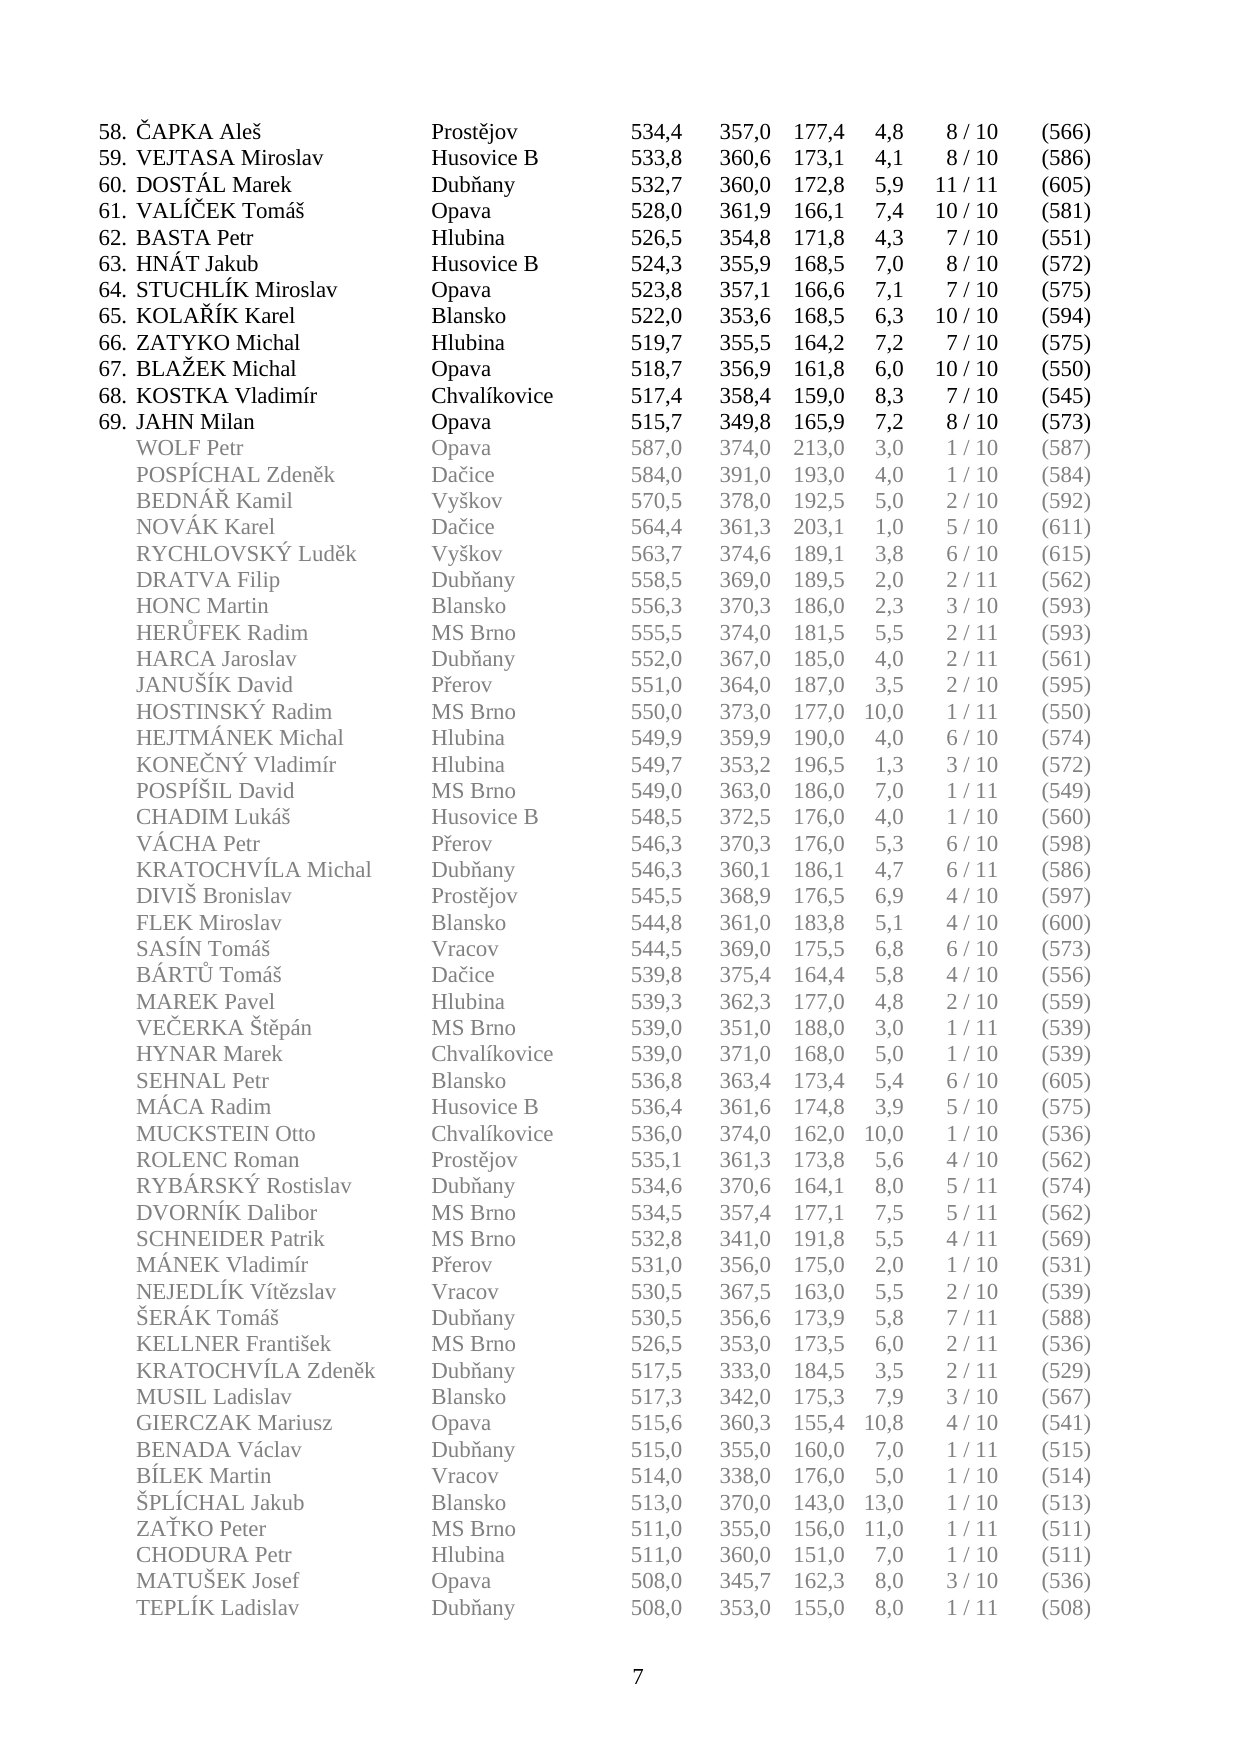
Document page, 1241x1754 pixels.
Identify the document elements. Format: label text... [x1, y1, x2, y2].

text RYCHLOVSKÝ Luděk Vyškov 563,7 374,6 189,1 3,8 6 / 10 (615) [77, 540, 1163, 566]
text VEČERKA Štěpán MS Brno 539,0 351,0 188,0 3,0 1 / 11 (539) [77, 1014, 1163, 1041]
text SASÍN Tomáš Vracov 544,5 369,0 175,5 6,8 6 / 10 (573) [77, 935, 1163, 961]
text 61. VALÍČEK Tomáš Opava 528,0 361,9 166,1 7,4 10 / 10 (581) [77, 197, 1163, 223]
text WOLF Petr Opava 587,0 374,0 213,0 3,0 1 / 10 (587) [77, 434, 1163, 461]
text BEDNÁŘ Kamil Vyškov 570,5 378,0 192,5 5,0 2 / 10 (592) [77, 487, 1163, 513]
text JANUŠÍK David Přerov 551,0 364,0 187,0 3,5 2 / 10 (595) [77, 672, 1163, 698]
text POSPÍŠIL David MS Brno 549,0 363,0 186,0 7,0 1 / 11 (549) [77, 777, 1163, 803]
text ŠERÁK Tomáš Dubňany 530,5 356,6 173,9 5,8 7 / 11 (588) [77, 1304, 1163, 1330]
text 69. JAHN Milan Opava 515,7 349,8 165,9 7,2 8 / 10 (573) [77, 408, 1163, 434]
text HYNAR Marek Chvalíkovice 539,0 371,0 168,0 5,0 1 / 10 (539) [77, 1041, 1163, 1067]
text ŠPLÍCHAL Jakub Blansko 513,0 370,0 143,0 13,0 1 / 10 (513) [77, 1488, 1163, 1515]
text DRATVA Filip Dubňany 558,5 369,0 189,5 2,0 2 / 11 (562) [77, 566, 1163, 592]
text MAREK Pavel Hlubina 539,3 362,3 177,0 4,8 2 / 10 (559) [77, 988, 1163, 1014]
text DIVIŠ Bronislav Prostějov 545,5 368,9 176,5 6,9 4 / 10 (597) [77, 882, 1163, 909]
text ROLENC Roman Prostějov 535,1 361,3 173,8 5,6 4 / 10 (562) [77, 1146, 1163, 1172]
text DVORNÍK Dalibor MS Brno 534,5 357,4 177,1 7,5 5 / 11 (562) [77, 1199, 1163, 1225]
text HONC Martin Blansko 556,3 370,3 186,0 2,3 3 / 10 (593) [77, 592, 1163, 619]
text NOVÁK Karel Dačice 564,4 361,3 203,1 1,0 5 / 10 (611) [77, 513, 1163, 540]
text FLEK Miroslav Blansko 544,8 361,0 183,8 5,1 4 / 10 (600) [77, 909, 1163, 935]
text MÁNEK Vladimír Přerov 531,0 356,0 175,0 2,0 1 / 10 (531) [77, 1251, 1163, 1278]
text POSPÍCHAL Zdeněk Dačice 584,0 391,0 193,0 4,0 1 / 10 (584) [77, 461, 1163, 487]
text HOSTINSKÝ Radim MS Brno 550,0 373,0 177,0 10,0 1 / 11 (550) [77, 698, 1163, 724]
text 68. KOSTKA Vladimír Chvalíkovice 517,4 358,4 159,0 8,3 7 / 10 (545) [77, 382, 1163, 408]
text 58. ČAPKA Aleš Prostějov 534,4 357,0 177,4 4,8 8 / 10 (566) [77, 118, 1163, 144]
text HERŮFEK Radim MS Brno 555,5 374,0 181,5 5,5 2 / 11 (593) [77, 619, 1163, 645]
text SCHNEIDER Patrik MS Brno 532,8 341,0 191,8 5,5 4 / 11 (569) [77, 1225, 1163, 1251]
text 62. BASTA Petr Hlubina 526,5 354,8 171,8 4,3 7 / 10 (551) [77, 223, 1163, 250]
text RYBÁRSKÝ Rostislav Dubňany 534,6 370,6 164,1 8,0 5 / 11 (574) [77, 1172, 1163, 1199]
text CHODURA Petr Hlubina 511,0 360,0 151,0 7,0 1 / 10 (511) [77, 1541, 1163, 1568]
text MÁCA Radim Husovice B 536,4 361,6 174,8 3,9 5 / 10 (575) [77, 1093, 1163, 1119]
text CHADIM Lukáš Husovice B 548,5 372,5 176,0 4,0 1 / 10 (560) [77, 803, 1163, 830]
text 63. HNÁT Jakub Husovice B 524,3 355,9 168,5 7,0 8 / 10 (572) [77, 250, 1163, 276]
text NEJEDLÍK Vítězslav Vracov 530,5 367,5 163,0 5,5 2 / 10 (539) [77, 1278, 1163, 1304]
text KRATOCHVÍLA Zdeněk Dubňany 517,5 333,0 184,5 3,5 2 / 11 (529) [77, 1357, 1163, 1383]
text KONEČNÝ Vladimír Hlubina 549,7 353,2 196,5 1,3 3 / 10 (572) [77, 751, 1163, 777]
text BÍLEK Martin Vracov 514,0 338,0 176,0 5,0 1 / 10 (514) [77, 1462, 1163, 1488]
text BÁRTŮ Tomáš Dačice 539,8 375,4 164,4 5,8 4 / 10 (556) [77, 961, 1163, 988]
text VÁCHA Petr Přerov 546,3 370,3 176,0 5,3 6 / 10 (598) [77, 830, 1163, 856]
text 65. KOLAŘÍK Karel Blansko 522,0 353,6 168,5 6,3 10 / 10 (594) [77, 303, 1163, 329]
text 59. VEJTASA Miroslav Husovice B 533,8 360,6 173,1 4,1 8 / 10 (586) [77, 144, 1163, 171]
text KELLNER František MS Brno 526,5 353,0 173,5 6,0 2 / 11 (536) [77, 1330, 1163, 1357]
text 67. BLAŽEK Michal Opava 518,7 356,9 161,8 6,0 10 / 10 (550) [77, 355, 1163, 382]
text TEPLÍK Ladislav Dubňany 508,0 353,0 155,0 8,0 1 / 11 (508) [77, 1594, 1163, 1620]
text SEHNAL Petr Blansko 536,8 363,4 173,4 5,4 6 / 10 (605) [77, 1067, 1163, 1093]
text MATUŠEK Josef Opava 508,0 345,7 162,3 8,0 3 / 10 (536) [77, 1568, 1163, 1594]
text KRATOCHVÍLA Michal Dubňany 546,3 360,1 186,1 4,7 6 / 11 (586) [77, 856, 1163, 882]
text GIERCZAK Mariusz Opava 515,6 360,3 155,4 10,8 4 / 10 (541) [77, 1409, 1163, 1436]
text HARCA Jaroslav Dubňany 552,0 367,0 185,0 4,0 2 / 11 (561) [77, 645, 1163, 672]
text 66. ZATYKO Michal Hlubina 519,7 355,5 164,2 7,2 7 / 10 (575) [77, 329, 1163, 355]
text 60. DOSTÁL Marek Dubňany 532,7 360,0 172,8 5,9 11 / 11 (605) [77, 171, 1163, 197]
text MUCKSTEIN Otto Chvalíkovice 536,0 374,0 162,0 10,0 1 / 10 (536) [77, 1119, 1163, 1146]
text HEJTMÁNEK Michal Hlubina 549,9 359,9 190,0 4,0 6 / 10 (574) [77, 724, 1163, 751]
text ZAŤKO Peter MS Brno 511,0 355,0 156,0 11,0 1 / 11 (511) [77, 1515, 1163, 1541]
text MUSIL Ladislav Blansko 517,3 342,0 175,3 7,9 3 / 10 (567) [77, 1383, 1163, 1409]
text BENADA Václav Dubňany 515,0 355,0 160,0 7,0 1 / 11 (515) [77, 1436, 1163, 1462]
text 64. STUCHLÍK Miroslav Opava 523,8 357,1 166,6 7,1 7 / 10 (575) [77, 276, 1163, 303]
